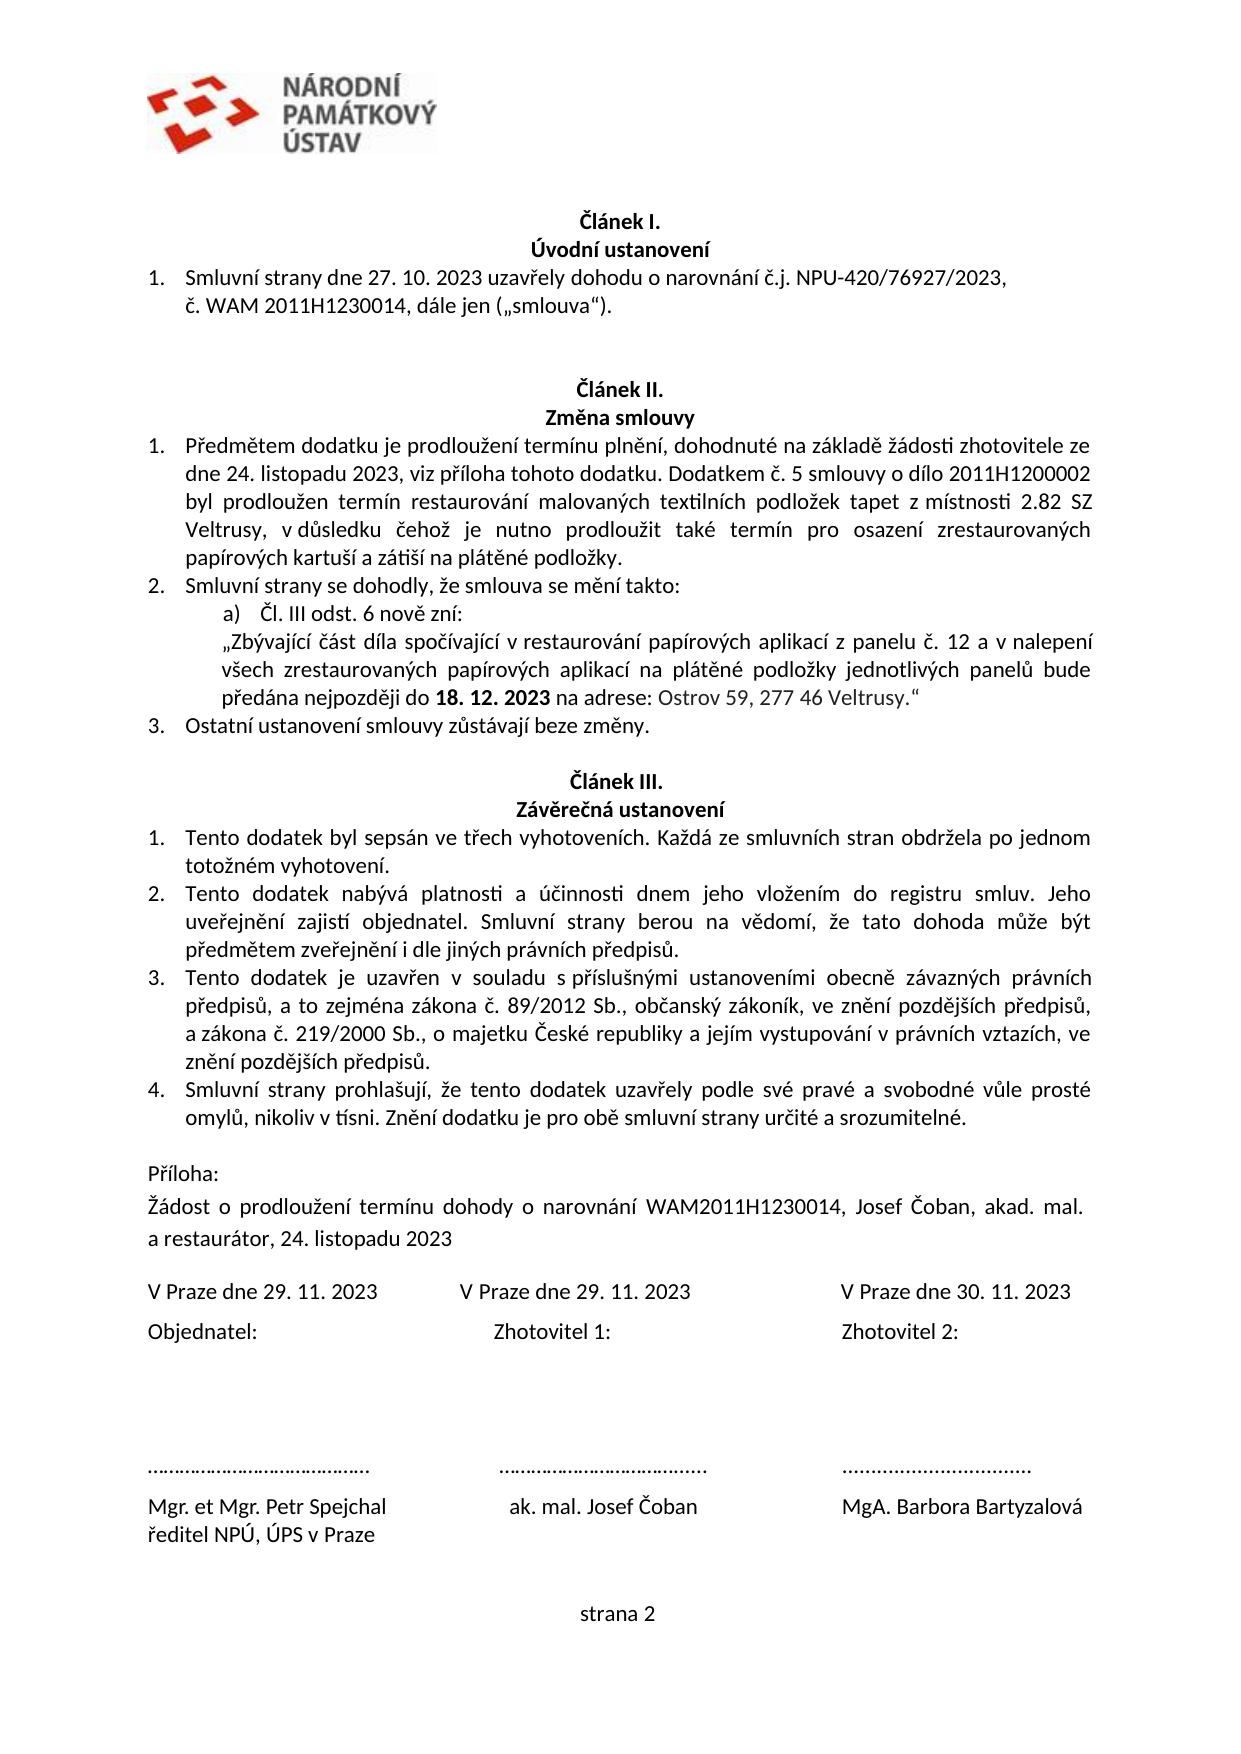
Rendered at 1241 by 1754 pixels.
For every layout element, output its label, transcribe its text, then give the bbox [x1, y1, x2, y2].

list Tento dodatek byl sepsán ve třech vyhotoveních. Každá ze smluvních stran obdržela po jednom totožném vyhotovení. [148, 823, 1093, 879]
text …………………………………… ……………………………...... ................................. [148, 1452, 1083, 1479]
list Smluvní strany dne 27. 10. 2023 uzavřely dohodu o narovnání č.j. NPU-420/76927/2023, [148, 263, 1093, 291]
text V Praze dne 29. 11. 2023 V Praze dne 29. 11. 2023 V Praze dne 30. 11. 2023 [148, 1277, 1083, 1305]
text č. WAM 2011H1230014, dále jen („smlouva“). [185, 291, 1093, 319]
list Čl. III odst. 6 nově zní: [223, 599, 1093, 627]
text „Zbývající část díla spočívající v restaurování papírových aplikací z panelu č. 12 a v nalepení všech zrestaurovaných papírových aplikací na plátěné podložky jednotlivých panelů bude předána nejpozději do 18. 12. 2023 na adrese: Ostrov 59, 277 46 Veltrusy.“ [221, 627, 1093, 711]
text Úvodní ustanovení [148, 235, 1093, 263]
list Tento dodatek nabývá platnosti a účinnosti dnem jeho vložením do registru smluv. Jeho uveřejnění zajistí objednatel. Smluvní strany berou na vědomí, že tato dohoda může být předmětem zveřejnění i dle jiných právních předpisů. [148, 879, 1093, 963]
subtitle Objednatel: Zhotovitel 1: Zhotovitel 2: [148, 1317, 1083, 1346]
list Tento dodatek je uzavřen v souladu s příslušnými ustanoveními obecně závazných právních předpisů, a to zejména zákona č. 89/2012 Sb., občanský zákoník, ve znění pozdějších předpisů, a zákona č. 219/2000 Sb., o majetku České republiky a jejím vystupování v právních vztazích, ve znění pozdějších předpisů. [148, 963, 1093, 1076]
text Článek II. [148, 375, 1093, 403]
text Změna smlouvy [148, 403, 1093, 431]
text ředitel NPÚ, ÚPS v Praze [148, 1520, 1093, 1548]
list Ostatní ustanovení smlouvy zůstávají beze změny. [148, 711, 1093, 739]
text Článek I. [148, 207, 1093, 235]
text Závěrečná ustanovení [148, 795, 1093, 823]
text Článek III. [141, 767, 1093, 795]
text Příloha: Žádost o prodloužení termínu dohody o narovnání WAM2011H1230014, Josef Čoban, akad. mal. a restaurátor, 24. listopadu 2023 [148, 1159, 1093, 1252]
list Smluvní strany se dohodly, že smlouva se mění takto: [148, 571, 1093, 599]
list Smluvní strany prohlašují, že tento dodatek uzavřely podle své pravé a svobodné vůle prosté omylů, nikoliv v tísni. Znění dodatku je pro obě smluvní strany určité a srozumitelné. [148, 1076, 1093, 1132]
text Mgr. et Mgr. Petr Spejchal ak. mal. Josef Čoban MgA. Barbora Bartyzalová [148, 1492, 1093, 1520]
picture [147, 73, 437, 154]
list Předmětem dodatku je prodloužení termínu plnění, dohodnuté na základě žádosti zhotovitele ze dne 24. listopadu 2023, viz příloha tohoto dodatku. Dodatkem č. 5 smlouvy o dílo 2011H1200002 byl prodloužen termín restaurování malovaných textilních podložek tapet z místnosti 2.82 SZ Veltrusy, v důsledku čehož je nutno prodloužit také termín pro osazení zrestaurovaných papírových kartuší a zátiší na plátěné podložky. [148, 431, 1093, 571]
